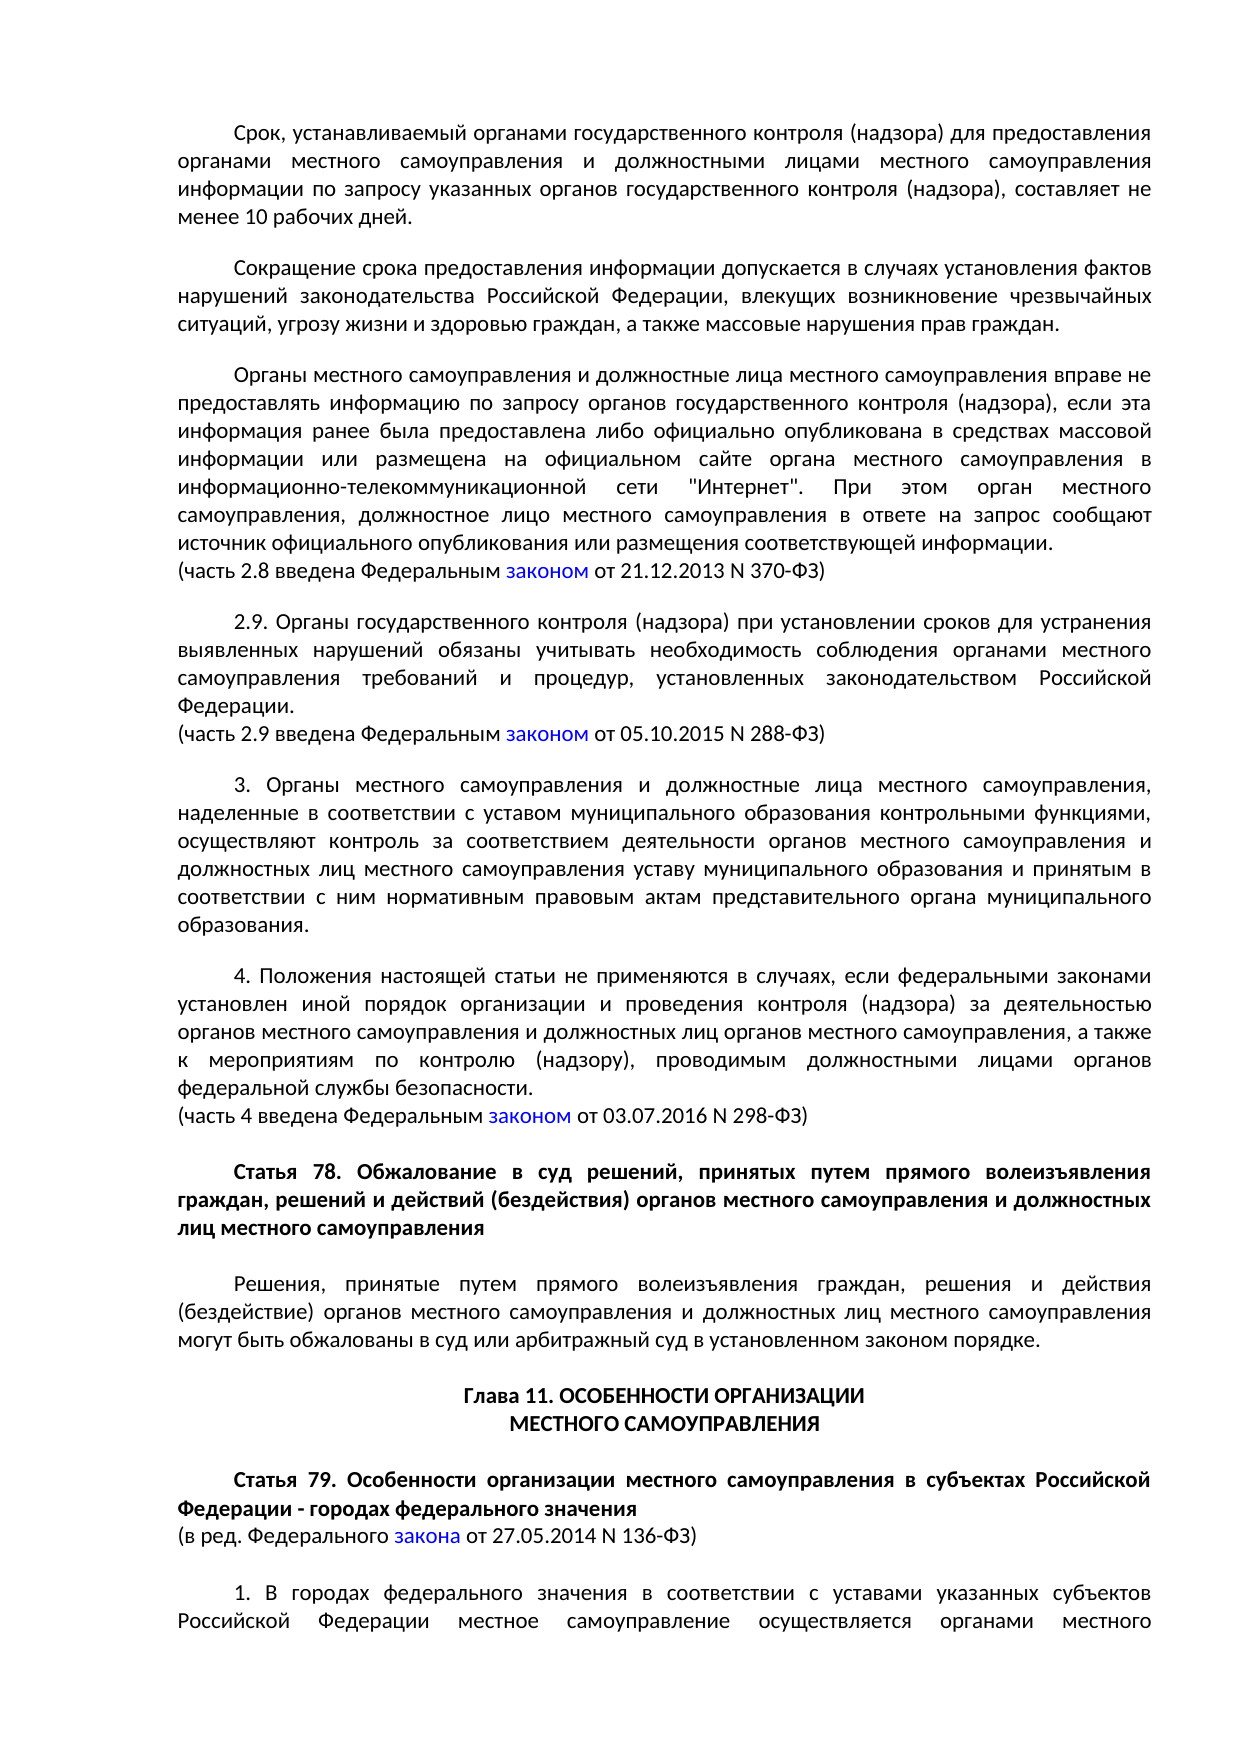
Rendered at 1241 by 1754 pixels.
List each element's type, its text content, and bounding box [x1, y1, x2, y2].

text 2.9. Органы государственного контроля (надзора) при установлении сроков для устранения выявленных нарушений обязаны учитывать необходимость соблюдения органами местного самоуправления требований и процедур, установленных законодательством Российской Федерации. [177, 607, 1152, 719]
title Статья 79. Особенности организации местного самоуправления в субъектах Российской Федерации - городах федерального значения [177, 1466, 1152, 1522]
text Срок, устанавливаемый органами государственного контроля (надзора) для предоставления органами местного самоуправления и должностными лицами местного самоуправления информации по запросу указанных органов государственного контроля (надзора), составляет не менее 10 рабочих дней. [177, 118, 1152, 230]
text (в ред. Федерального закона от 27.05.2014 N 136-ФЗ) [177, 1522, 1152, 1550]
text (часть 2.9 введена Федеральным законом от 05.10.2015 N 288-ФЗ) [177, 719, 1152, 747]
text (часть 2.8 введена Федеральным законом от 21.12.2013 N 370-ФЗ) [177, 556, 1152, 584]
text (часть 4 введена Федеральным законом от 03.07.2016 N 298-ФЗ) [177, 1101, 1152, 1129]
text 3. Органы местного самоуправления и должностные лица местного самоуправления, наделенные в соответствии с уставом муниципального образования контрольными функциями, осуществляют контроль за соответствием деятельности органов местного самоуправления и должностных лиц местного самоуправления уставу муниципального образования и принятым в соответствии с ним нормативным правовым актам представительного органа муниципального образования. [177, 770, 1152, 938]
text Решения, принятые путем прямого волеизъявления граждан, решения и действия (бездействие) органов местного самоуправления и должностных лиц местного самоуправления могут быть обжалованы в суд или арбитражный суд в установленном законом порядке. [177, 1269, 1152, 1353]
title МЕСТНОГО САМОУПРАВЛЕНИЯ [177, 1409, 1152, 1438]
text Органы местного самоуправления и должностные лица местного самоуправления вправе не предоставлять информацию по запросу органов государственного контроля (надзора), если эта информация ранее была предоставлена либо официально опубликована в средствах массовой информации или размещена на официальном сайте органа местного самоуправления в информационно-телекоммуникационной сети "Интернет". При этом орган местного самоуправления, должностное лицо местного самоуправления в ответе на запрос сообщают источник официального опубликования или размещения соответствующей информации. [177, 360, 1152, 556]
title Глава 11. ОСОБЕННОСТИ ОРГАНИЗАЦИИ [177, 1382, 1152, 1409]
text Сокращение срока предоставления информации допускается в случаях установления фактов нарушений законодательства Российской Федерации, влекущих возникновение чрезвычайных ситуаций, угрозу жизни и здоровью граждан, а также массовые нарушения прав граждан. [177, 253, 1152, 337]
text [177, 1578, 1152, 1634]
title Статья 78. Обжалование в суд решений, принятых путем прямого волеизъявления граждан, решений и действий (бездействия) органов местного самоуправления и должностных лиц местного самоуправления [177, 1157, 1152, 1241]
text 4. Положения настоящей статьи не применяются в случаях, если федеральными законами установлен иной порядок организации и проведения контроля (надзора) за деятельностью органов местного самоуправления и должностных лиц органов местного самоуправления, а также к мероприятиям по контролю (надзору), проводимым должностными лицами органов федеральной службы безопасности. [177, 961, 1152, 1101]
